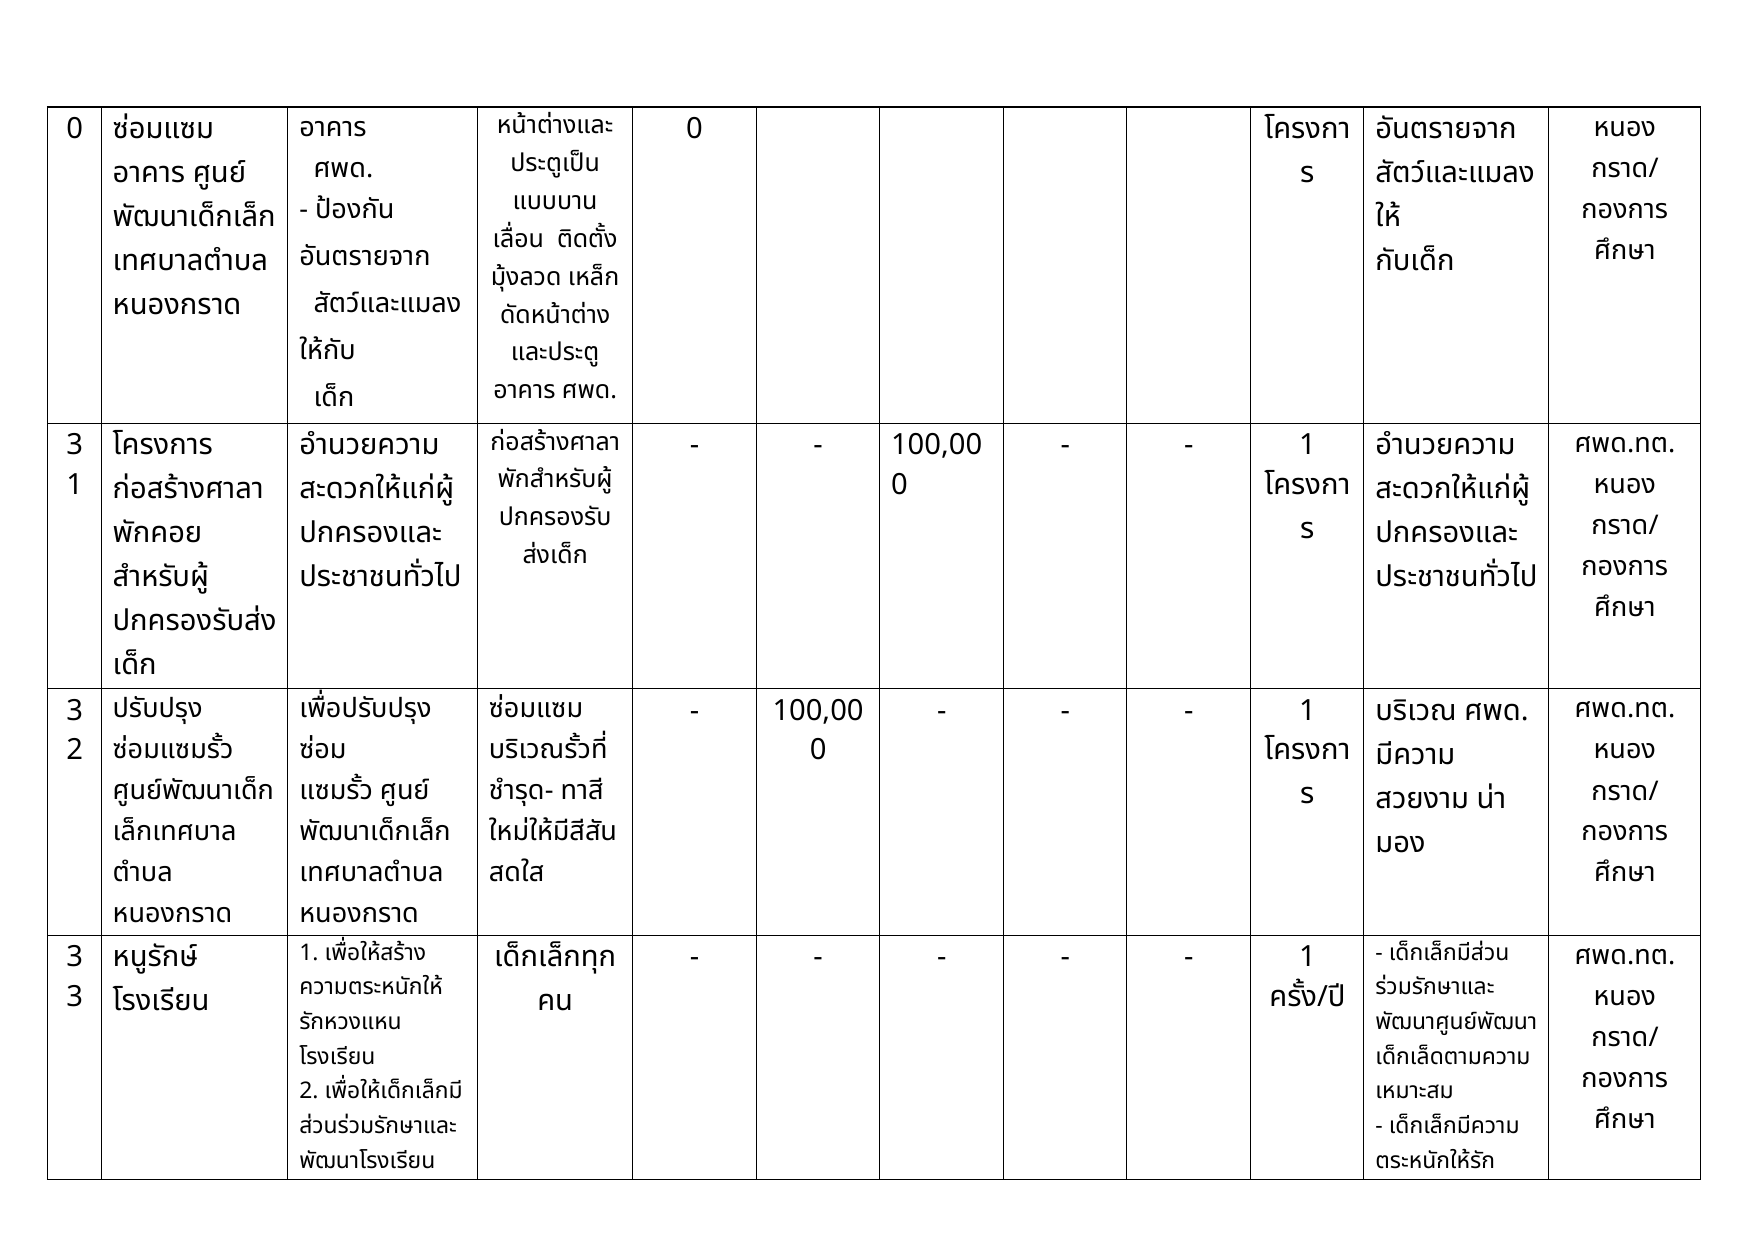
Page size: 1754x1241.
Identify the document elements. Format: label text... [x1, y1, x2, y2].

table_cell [1364, 108, 1548, 422]
table_cell 1 โครงการ [1251, 689, 1363, 934]
table_cell เพื่อปรับปรุงซ่อม แซมรั้ว ศูนย์พัฒนาเด็กเล็กเทศบาลตำบล หนองกราด [288, 689, 477, 934]
table_cell 31 [48, 424, 101, 688]
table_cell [1549, 936, 1700, 1178]
table_cell ก่อสร้างศาลาพักสำหรับผู้ปกครองรับส่งเด็ก [478, 424, 632, 688]
table_cell ปรับปรุงซ่อมแซมรั้ว ศูนย์พัฒนาเด็กเล็กเทศบาลตำบล หนองกราด [102, 689, 287, 934]
table_cell - [1127, 689, 1250, 934]
table_cell - [757, 424, 879, 688]
table_cell - [1004, 108, 1126, 422]
table_cell - [757, 108, 879, 422]
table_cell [288, 108, 477, 422]
table_cell - [1127, 424, 1250, 688]
table_cell - [1004, 936, 1126, 1178]
table_cell 200,000 [633, 108, 756, 422]
table_cell ศพด.ทต. หนองกราด/ กองการศึกษา [1549, 689, 1700, 934]
table_cell ซ่อมแซมบริเวณรั้วที่ชำรุด- ทาสีใหม่ให้มีสีสันสดใส [478, 689, 632, 934]
table_cell 32 [48, 689, 101, 934]
table_cell 100,000 [880, 424, 1003, 688]
table_cell - [633, 424, 756, 688]
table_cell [1549, 108, 1700, 422]
table_cell - [1004, 424, 1126, 688]
table_cell - [633, 936, 756, 1178]
table_cell - [1127, 108, 1250, 422]
table_cell 1 ครั้ง/ปี [1251, 936, 1363, 1178]
table_cell โครงการก่อสร้างศาลาพักคอยสำหรับผู้ปกครองรับส่งเด็ก [102, 424, 287, 688]
table_cell - [1127, 936, 1250, 1178]
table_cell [478, 108, 632, 422]
table_cell 1 โครงการ [1251, 108, 1363, 422]
table_cell - [757, 936, 879, 1178]
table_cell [1364, 936, 1548, 1178]
table_cell 33 [48, 936, 101, 1178]
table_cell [102, 108, 287, 422]
table_cell - [1004, 689, 1126, 934]
table_cell บริเวณ ศพด. มีความสวยงาม น่ามอง [1364, 689, 1548, 934]
table_cell 30 [48, 108, 101, 422]
table_cell - [633, 689, 756, 934]
table_cell - [880, 936, 1003, 1178]
table_cell 1 โครงการ [1251, 424, 1363, 688]
table_cell - [880, 689, 1003, 934]
table_cell เด็กเล็กทุกคน [478, 936, 632, 1178]
table_cell ศพด.ทต. หนองกราด/ กองการศึกษา [1549, 424, 1700, 688]
table_cell หนูรักษ์โรงเรียน [102, 936, 287, 1178]
table_cell อำนวยความสะดวกให้แก่ผู้ปกครองและประชาชนทั่วไป [288, 424, 477, 688]
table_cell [288, 936, 477, 1178]
table_cell - [880, 108, 1003, 422]
table_cell อำนวยความสะดวกให้แก่ผู้ปกครองและประชาชนทั่วไป [1364, 424, 1548, 688]
table_cell 100,000 [757, 689, 879, 934]
